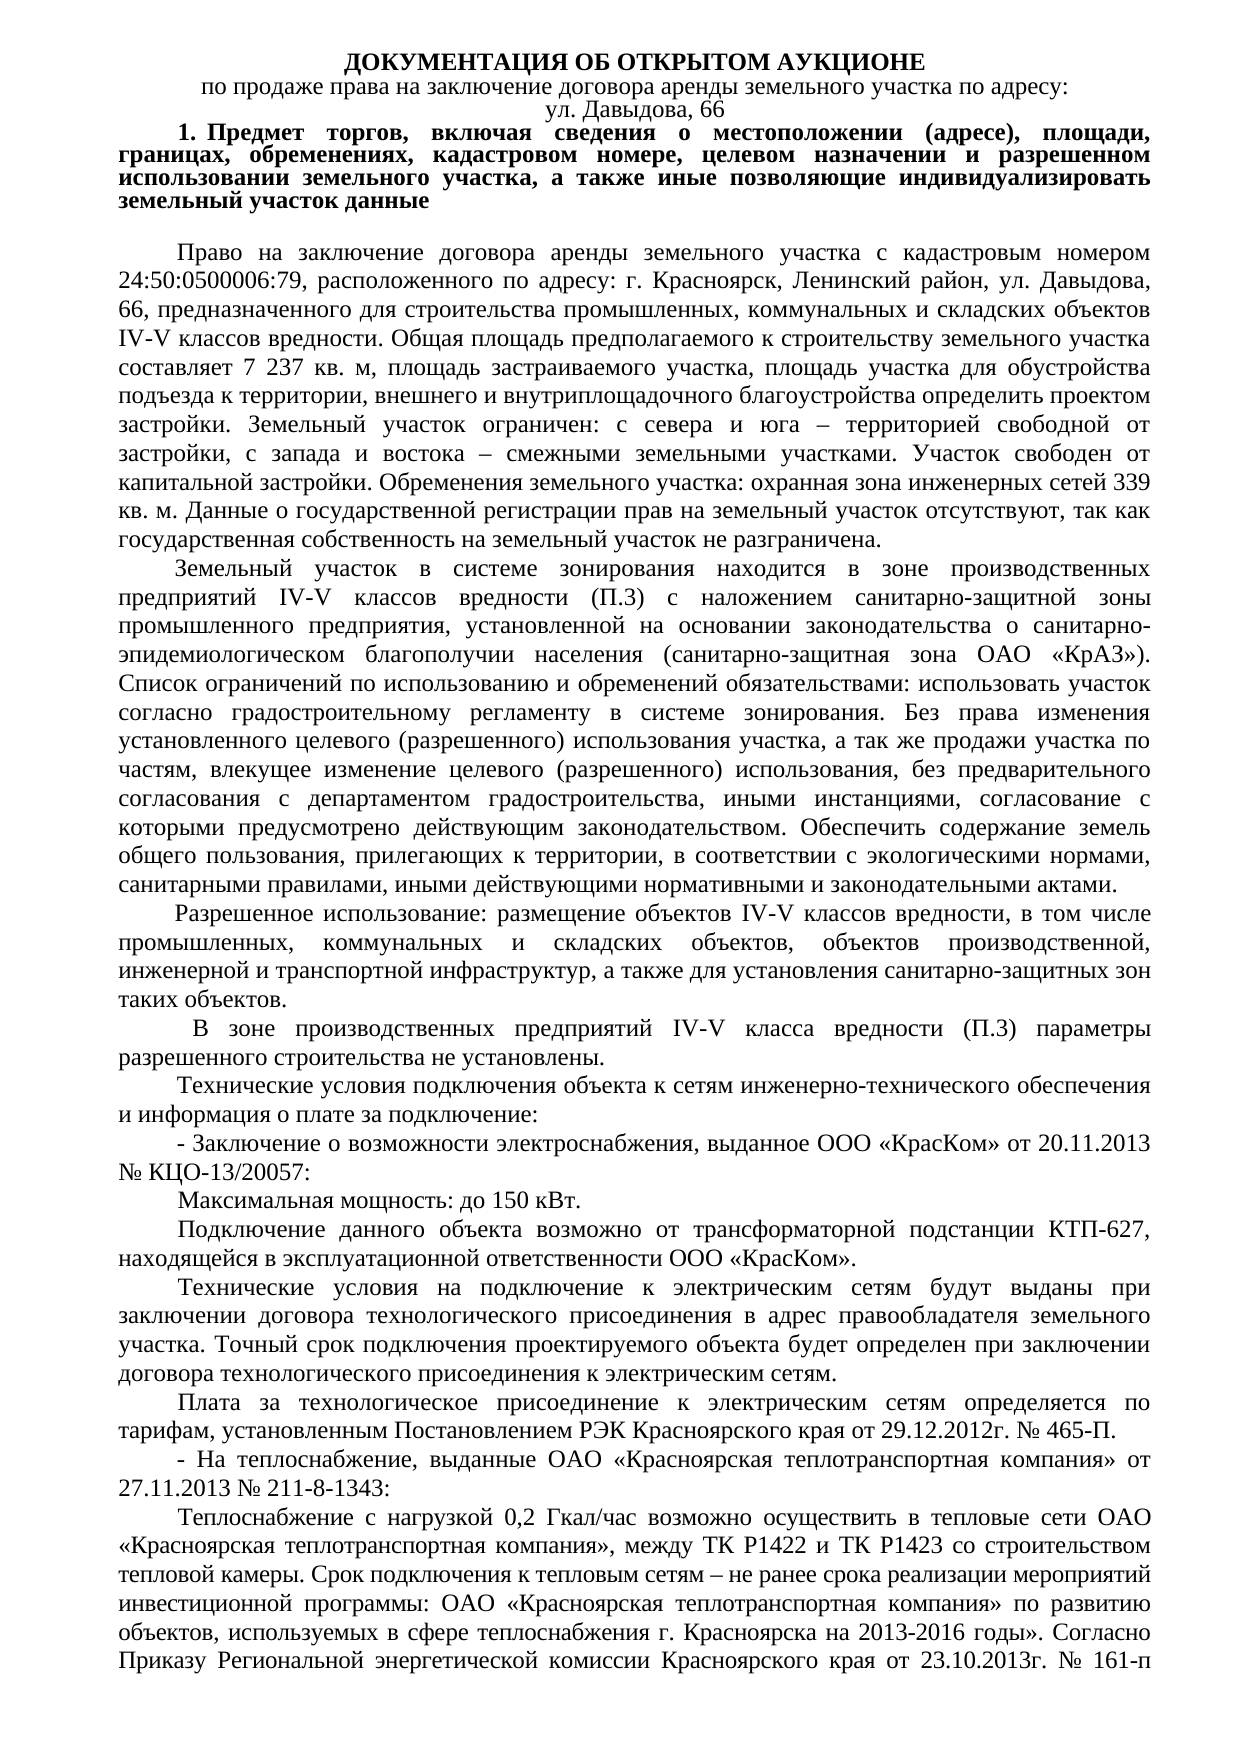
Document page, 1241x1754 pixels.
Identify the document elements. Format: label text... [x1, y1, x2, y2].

text Разрешенное использование: размещение объектов IV-V классов вредности, в том числе промышленных, коммунальных и складских объектов, объектов производственной, инженерной и транспортной инфраструктур, а также для установления санитарно-защитных зон таких объектов. [118, 898, 1152, 1013]
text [118, 1502, 1152, 1674]
text ДОКУМЕНТАЦИЯ ОБ ОТКРЫТОМ АУКЦИОНЕ [118, 47, 1152, 76]
text Право на заключение договора аренды земельного участка с кадастровым номером 24:50:0500006:79, расположенного по адресу: г. Красноярск, Ленинский район, ул. Давыдова, 66, предназначенного для строительства промышленных, коммунальных и складских объектов IV-V классов вредности. Общая площадь предполагаемого к строительству земельного участка составляет 7 237 кв. м, площадь застраиваемого участка, площадь участка для обустройства подъезда к территории, внешнего и внутриплощадочного благоустройства определить проектом застройки. Земельный участок ограничен: с севера и юга – территорией свободной от застройки, с запада и востока – смежными земельными участками. Участок свободен от капитальной застройки. Обременения земельного участка: охранная зона инженерных сетей 339 кв. м. Данные о государственной регистрации прав на земельный участок отсутствуют, так как государственная собственность на земельный участок не разграничена. [118, 237, 1152, 553]
text Максимальная мощность: до 150 кВт. [118, 1186, 1152, 1214]
text В зоне производственных предприятий IV-V класса вредности (П.3) параметры разрешенного строительства не установлены. [118, 1013, 1152, 1071]
text - На теплоснабжение, выданные ОАО «Красноярская теплотранспортная компания» от 27.11.2013 № 211-8-1343: [118, 1444, 1152, 1502]
title Предмет торгов, включая сведения о местоположении (адресе), площади, границах, обременениях, кадастровом номере, целевом назначении и разрешенном использовании земельного участка, а также иные позволяющие индивидуализировать земельный участок данные [118, 122, 1152, 214]
text Земельный участок в системе зонирования находится в зоне производственных предприятий IV-V классов вредности (П.3) с наложением санитарно-защитной зоны промышленного предприятия, установленной на основании законодательства о санитарно-эпидемиологическом благополучии населения (санитарно-защитная зона ОАО «КрАЗ»). Список ограничений по использованию и обременений обязательствами: использовать участок согласно градостроительному регламенту в системе зонирования. Без права изменения установленного целевого (разрешенного) использования участка, а так же продажи участка по частям, влекущее изменение целевого (разрешенного) использования, без предварительного согласования с департаментом градостроительства, иными инстанциями, согласование с которыми предусмотрено действующим законодательством. Обеспечить содержание земель общего пользования, прилегающих к территории, в соответствии с экологическими нормами, санитарными правилами, иными действующими нормативными и законодательными актами. [118, 553, 1152, 898]
text Плата за технологическое присоединение к электрическим сетям определяется по тарифам, установленным Постановлением РЭК Красноярского края от 29.12.2012г. № 465-П. [118, 1387, 1152, 1444]
text Подключение данного объекта возможно от трансформаторной подстанции КТП-627, находящейся в эксплуатационной ответственности ООО «КрасКом». [118, 1214, 1152, 1272]
text - Заключение о возможности электроснабжения, выданное ООО «КрасКом» от 20.11.2013 № КЦО-13/20057: [118, 1128, 1152, 1186]
title ул. Давыдова, 66 [118, 99, 1152, 122]
text Технические условия на подключение к электрическим сетям будут выданы при заключении договора технологического присоединения в адрес правообладателя земельного участка. Точный срок подключения проектируемого объекта будет определен при заключении договора технологического присоединения к электрическим сетям. [118, 1272, 1152, 1387]
text Технические условия подключения объекта к сетям инженерно-технического обеспечения и информация о плате за подключение: [118, 1071, 1152, 1128]
title по продаже права на заключение договора аренды земельного участка по адресу: [118, 76, 1152, 99]
